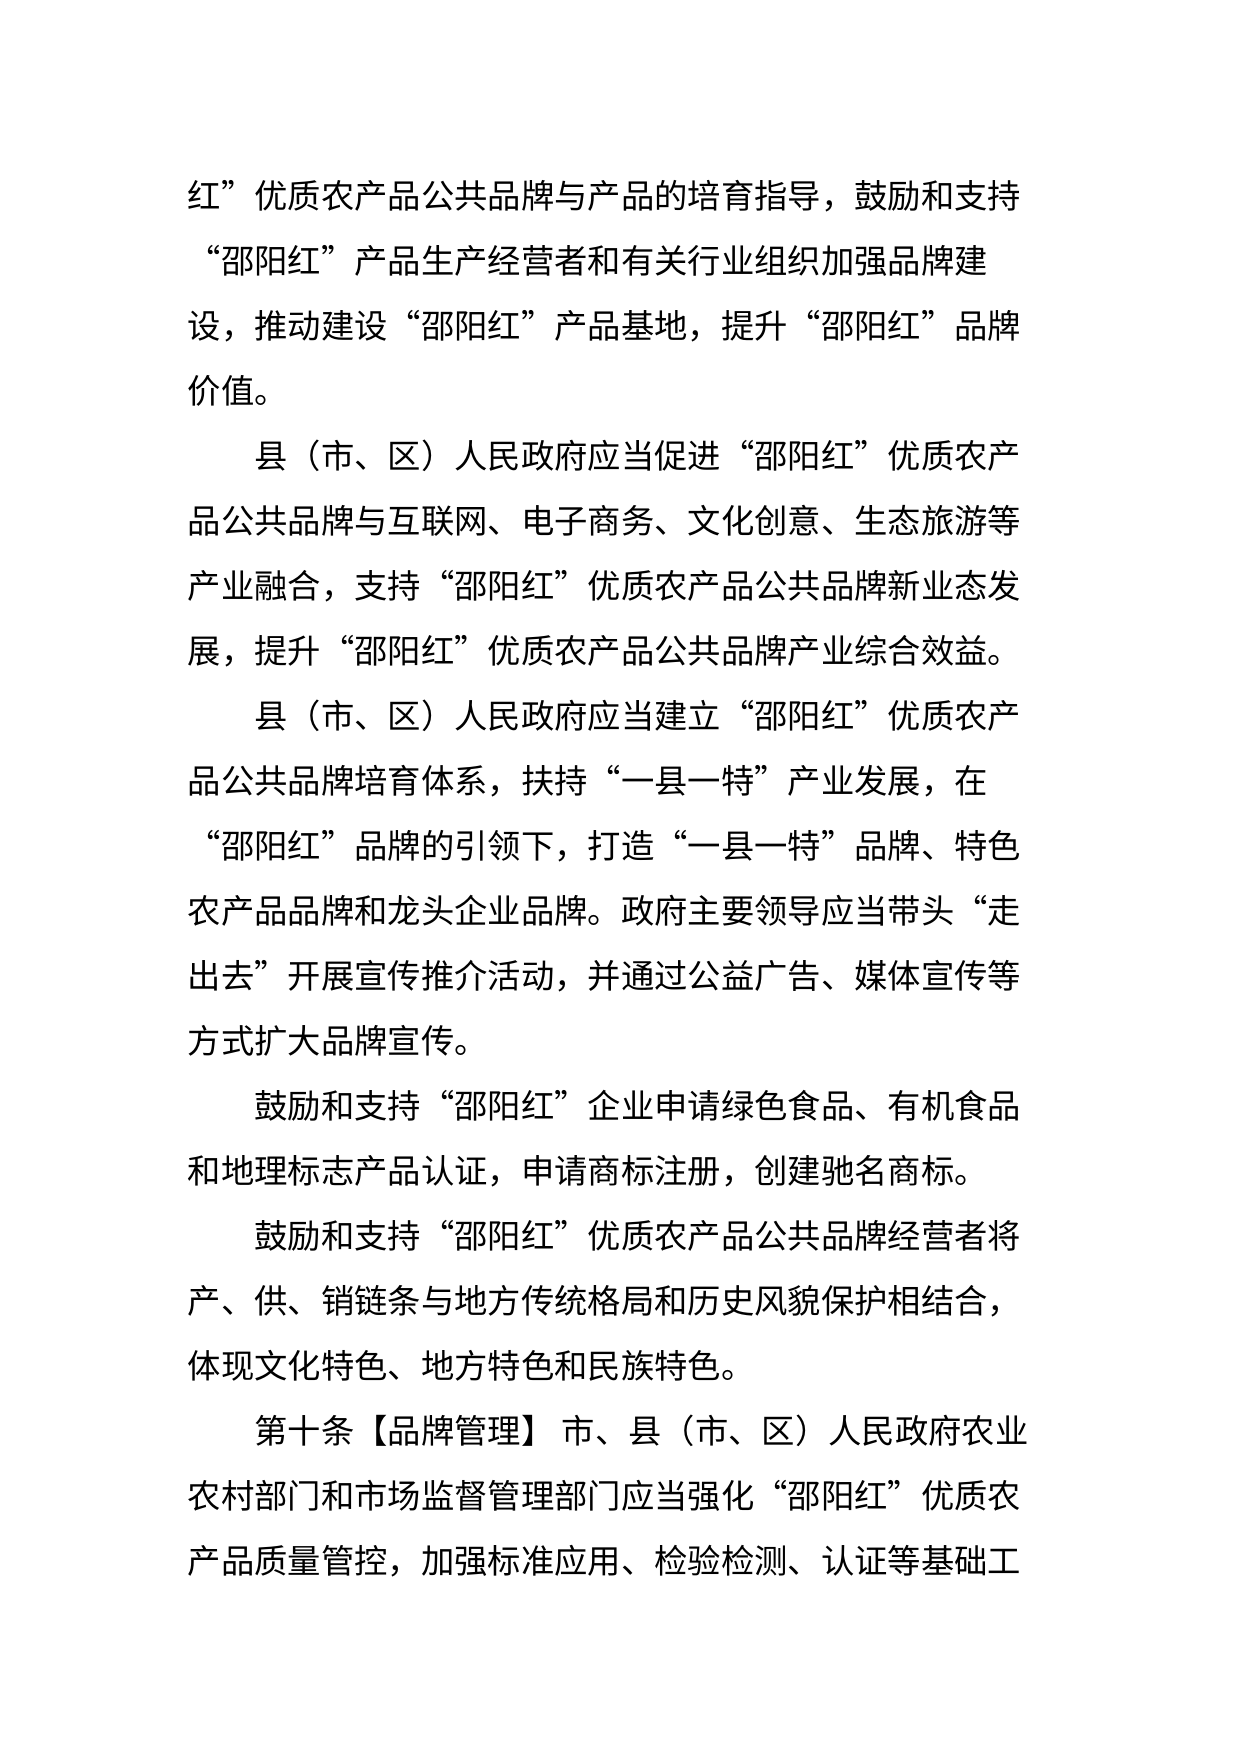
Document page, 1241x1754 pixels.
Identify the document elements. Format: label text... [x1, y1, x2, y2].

text 鼓励和支持“邵阳红”优质农产品公共品牌经营者将产、供、销链条与地方传统格局和历史风貌保护相结合，体现文化特色、地方特色和民族特色。 [187, 1202, 1053, 1397]
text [187, 162, 1053, 422]
text 县（市、区）人民政府应当促进“邵阳红”优质农产品公共品牌与互联网、电子商务、文化创意、生态旅游等产业融合，支持“邵阳红”优质农产品公共品牌新业态发展，提升“邵阳红”优质农产品公共品牌产业综合效益。 [187, 422, 1053, 682]
text 县（市、区）人民政府应当建立“邵阳红”优质农产品公共品牌培育体系，扶持“一县一特”产业发展，在“邵阳红”品牌的引领下，打造“一县一特”品牌、特色农产品品牌和龙头企业品牌。政府主要领导应当带头“走出去”开展宣传推介活动，并通过公益广告、媒体宣传等方式扩大品牌宣传。 [187, 682, 1053, 1072]
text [187, 1397, 1053, 1592]
text 鼓励和支持“邵阳红”企业申请绿色食品、有机食品和地理标志产品认证，申请商标注册，创建驰名商标。 [187, 1072, 1053, 1202]
